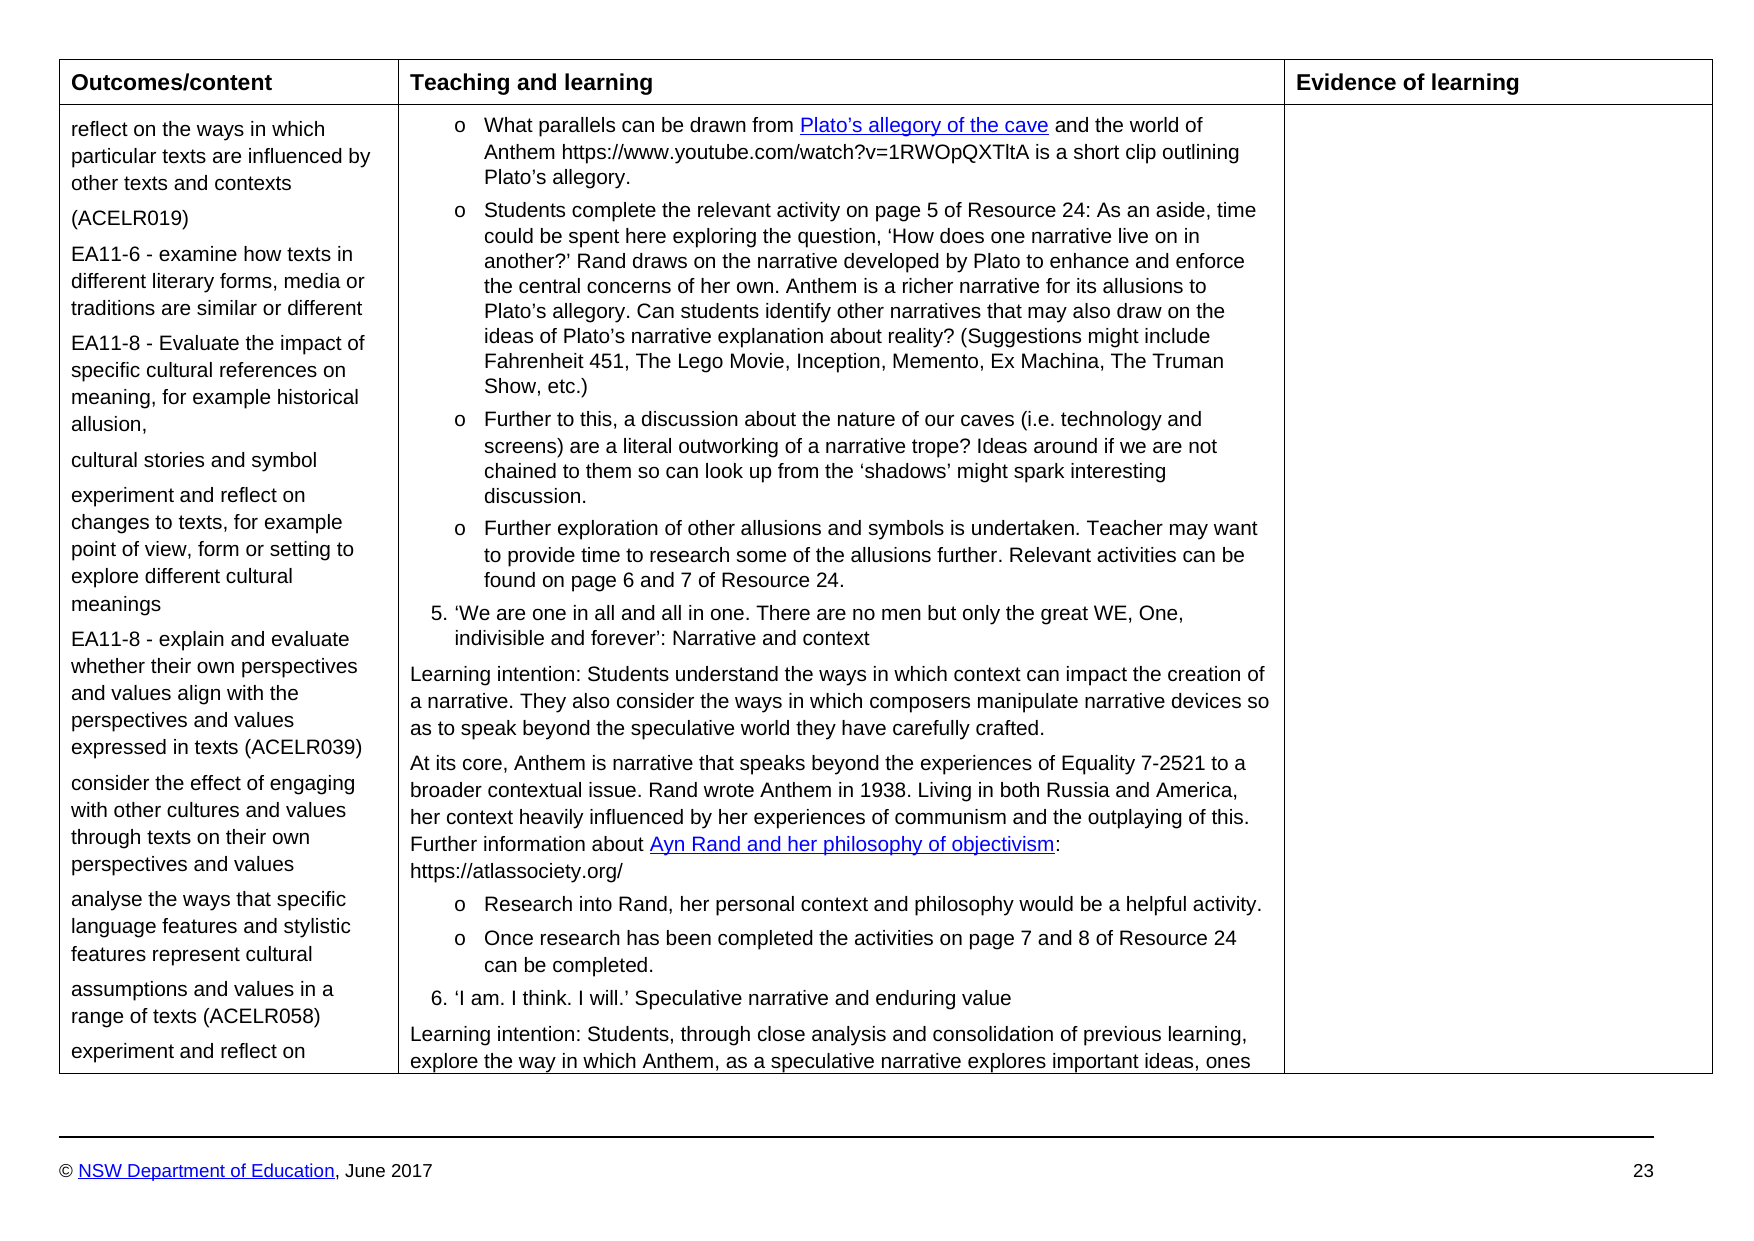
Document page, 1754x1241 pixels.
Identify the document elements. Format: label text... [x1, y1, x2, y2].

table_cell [60, 105, 398, 1072]
table_header Outcomes/content [60, 60, 398, 104]
table_header Teaching and learning [399, 60, 1284, 104]
table_header Evidence of learning [1285, 60, 1712, 104]
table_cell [1285, 105, 1712, 1072]
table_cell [399, 105, 1284, 1072]
